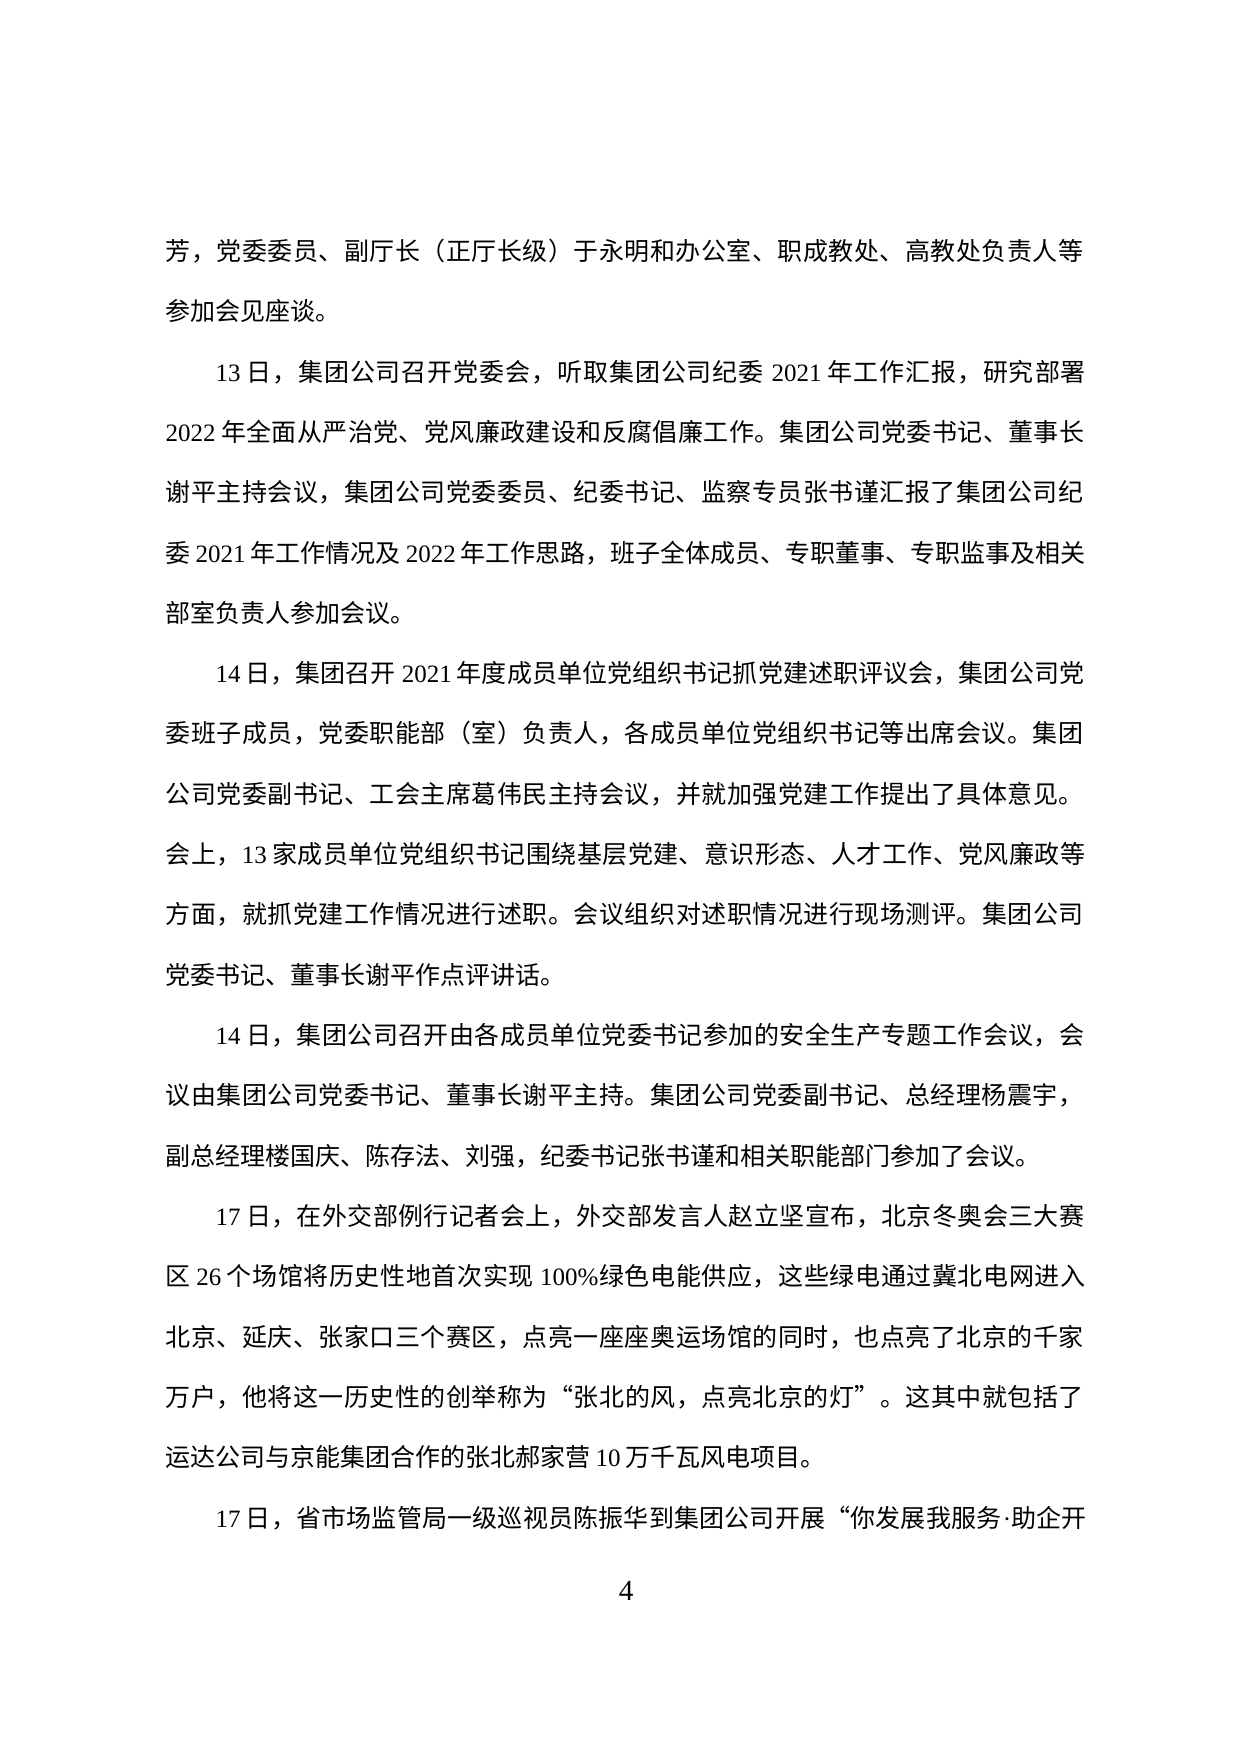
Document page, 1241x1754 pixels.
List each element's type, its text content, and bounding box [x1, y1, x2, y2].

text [165, 219, 1087, 340]
text 14日，集团召开2021年度成员单位党组织书记抓党建述职评议会，集团公司党委班子成员，党委职能部（室）负责人，各成员单位党组织书记等出席会议。集团公司党委副书记、工会主席葛伟民主持会议，并就加强党建工作提出了具体意见。会上，13家成员单位党组织书记围绕基层党建、意识形态、人才工作、党风廉政等方面，就抓党建工作情况进行述职。会议组织对述职情况进行现场测评。集团公司党委书记、董事长谢平作点评讲话。 [165, 642, 1087, 1003]
text 17日，在外交部例行记者会上，外交部发言人赵立坚宣布，北京冬奥会三大赛区26个场馆将历史性地首次实现100%绿色电能供应，这些绿电通过冀北电网进入北京、延庆、张家口三个赛区，点亮一座座奥运场馆的同时，也点亮了北京的千家万户，他将这一历史性的创举称为“张北的风，点亮北京的灯”。这其中就包括了运达公司与京能集团合作的张北郝家营10万千瓦风电项目。 [165, 1184, 1087, 1486]
text 13日，集团公司召开党委会，听取集团公司纪委2021年工作汇报，研究部署2022年全面从严治党、党风廉政建设和反腐倡廉工作。集团公司党委书记、董事长谢平主持会议，集团公司党委委员、纪委书记、监察专员张书谨汇报了集团公司纪委2021年工作情况及2022年工作思路，班子全体成员、专职董事、专职监事及相关部室负责人参加会议。 [165, 340, 1087, 642]
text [165, 1486, 1087, 1546]
text 14日，集团公司召开由各成员单位党委书记参加的安全生产专题工作会议，会议由集团公司党委书记、董事长谢平主持。集团公司党委副书记、总经理杨震宇，副总经理楼国庆、陈存法、刘强，纪委书记张书谨和相关职能部门参加了会议。 [165, 1003, 1087, 1184]
